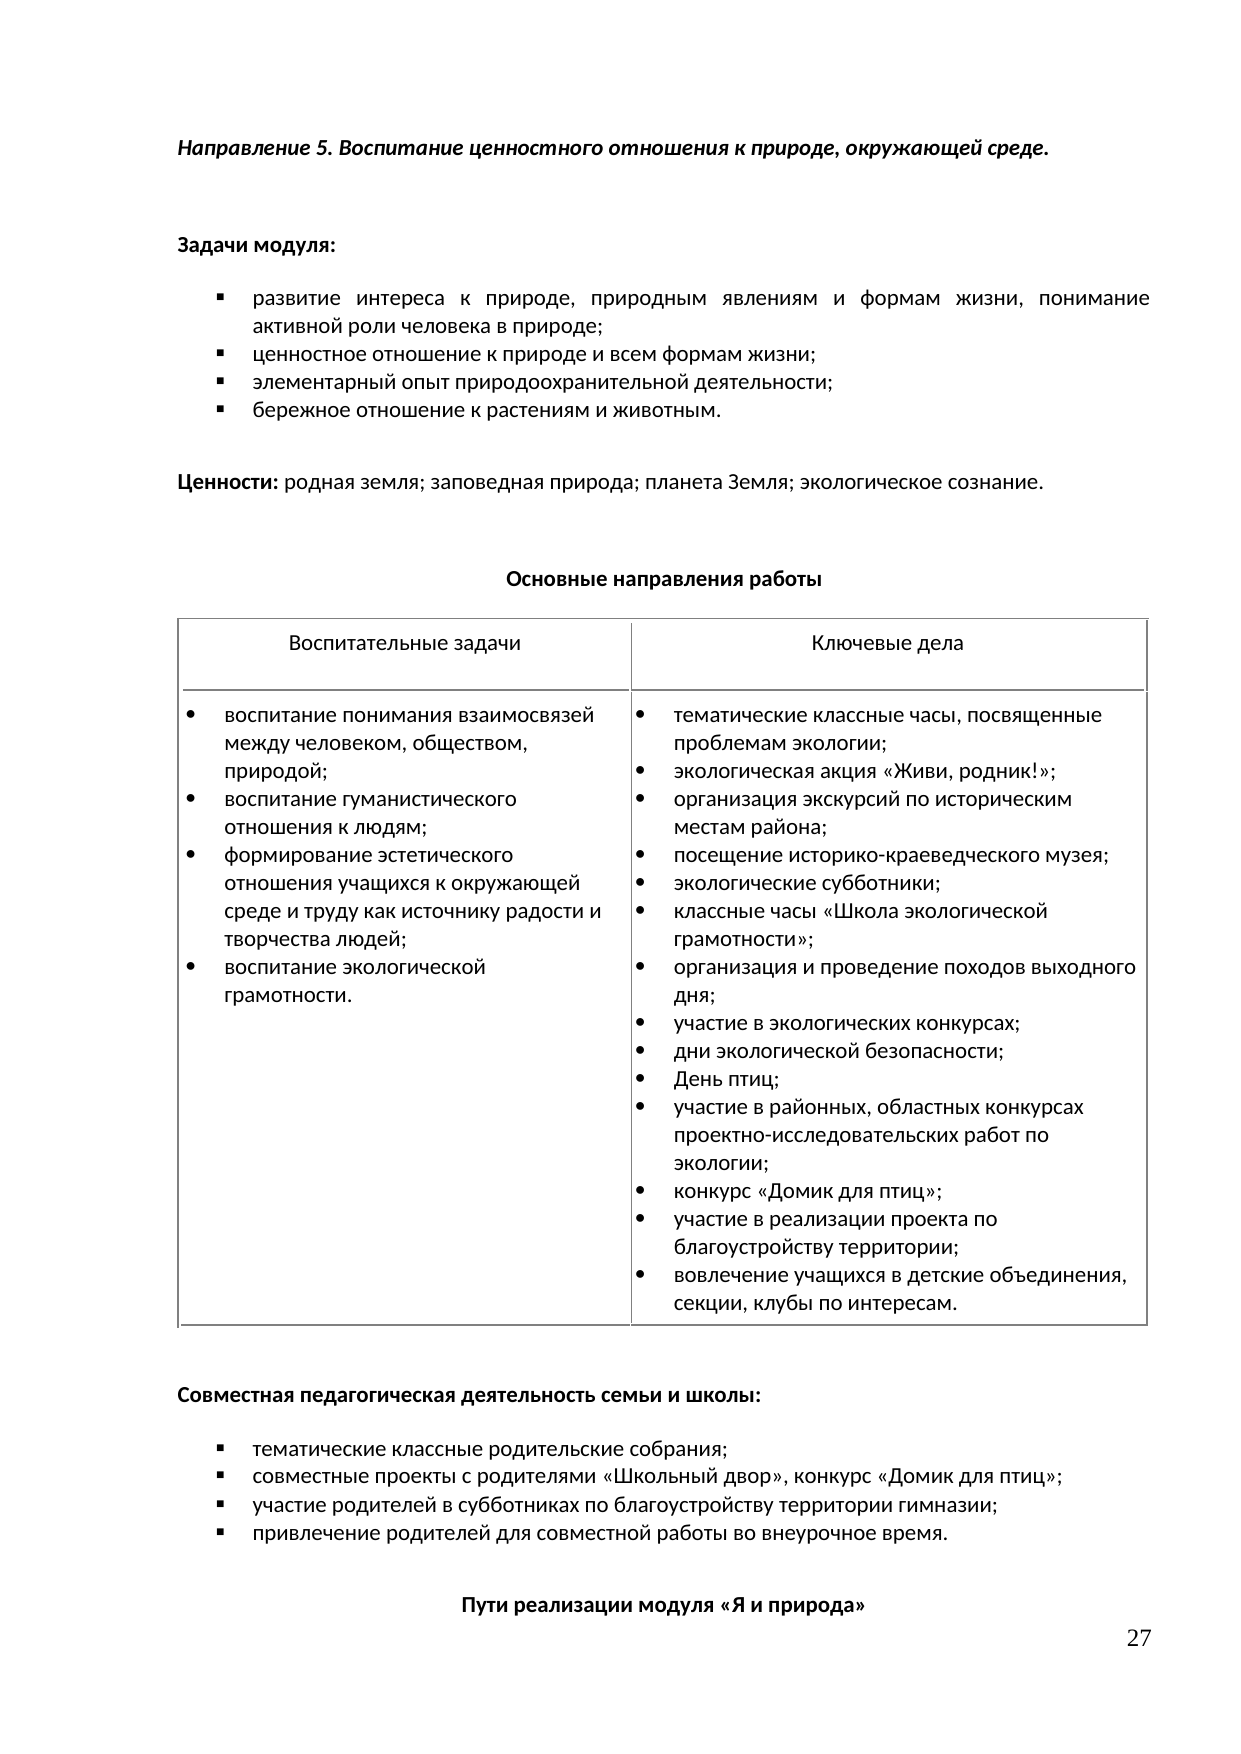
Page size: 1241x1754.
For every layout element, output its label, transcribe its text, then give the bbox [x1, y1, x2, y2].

text Совместная педагогическая деятельность семьи и школы: [177, 1381, 1152, 1409]
text Основные направления работы [177, 564, 1152, 592]
text Ценности: родная земля; заповедная природа; планета Земля; экологическое сознание. [177, 467, 1152, 495]
table_cell воспитание понимания взаимосвязей между человеком, обществом, природой; воспитание гуманистического отношения к людям; формирование эстетического отношения учащихся к окружающей среде и труду как источнику радости и творчества людей; воспитание экологической грамотности. [181, 689, 631, 1324]
list развитие интереса к природе, природным явлениям и формам жизни, понимание активной роли человека в природе; [215, 283, 1152, 339]
list тематические классные родительские собрания; [215, 1434, 1152, 1462]
text Направление 5. Воспитание ценностного отношения к природе, окружающей среде. [177, 133, 1152, 161]
list элементарный опыт природоохранительной деятельности; [215, 367, 1152, 395]
list ценностное отношение к природе и всем формам жизни; [215, 339, 1152, 367]
list бережное отношение к растениям и животным. [215, 395, 1152, 423]
table_header Воспитательные задачи [181, 621, 631, 689]
text Задачи модуля: [177, 230, 1152, 258]
table_cell тематические классные часы, посвященные проблемам экологии; экологическая акция «Живи, родник!»; организация экскурсий по историческим местам района; посещение историко-краеведческого музея; экологические субботники; классные часы «Школа экологической грамотности»; организация и проведение походов выходного дня; участие в экологических конкурсах; дни экологической безопасности; День птиц; участие в районных, областных конкурсах проектно-исследовательских работ по экологии; конкурс «Домик для птиц»; участие в реализации проекта по благоустройству территории; вовлечение учащихся в детские объединения, секции, клубы по интересам. [631, 689, 1147, 1324]
list привлечение родителей для совместной работы во внеурочное время. [215, 1518, 1152, 1546]
list совместные проекты с родителями «Школьный двор», конкурс «Домик для птиц»; [215, 1462, 1152, 1490]
text Пути реализации модуля «Я и природа» [177, 1590, 1152, 1618]
list участие родителей в субботниках по благоустройству территории гимназии; [215, 1490, 1152, 1518]
table_header Ключевые дела [631, 621, 1146, 689]
